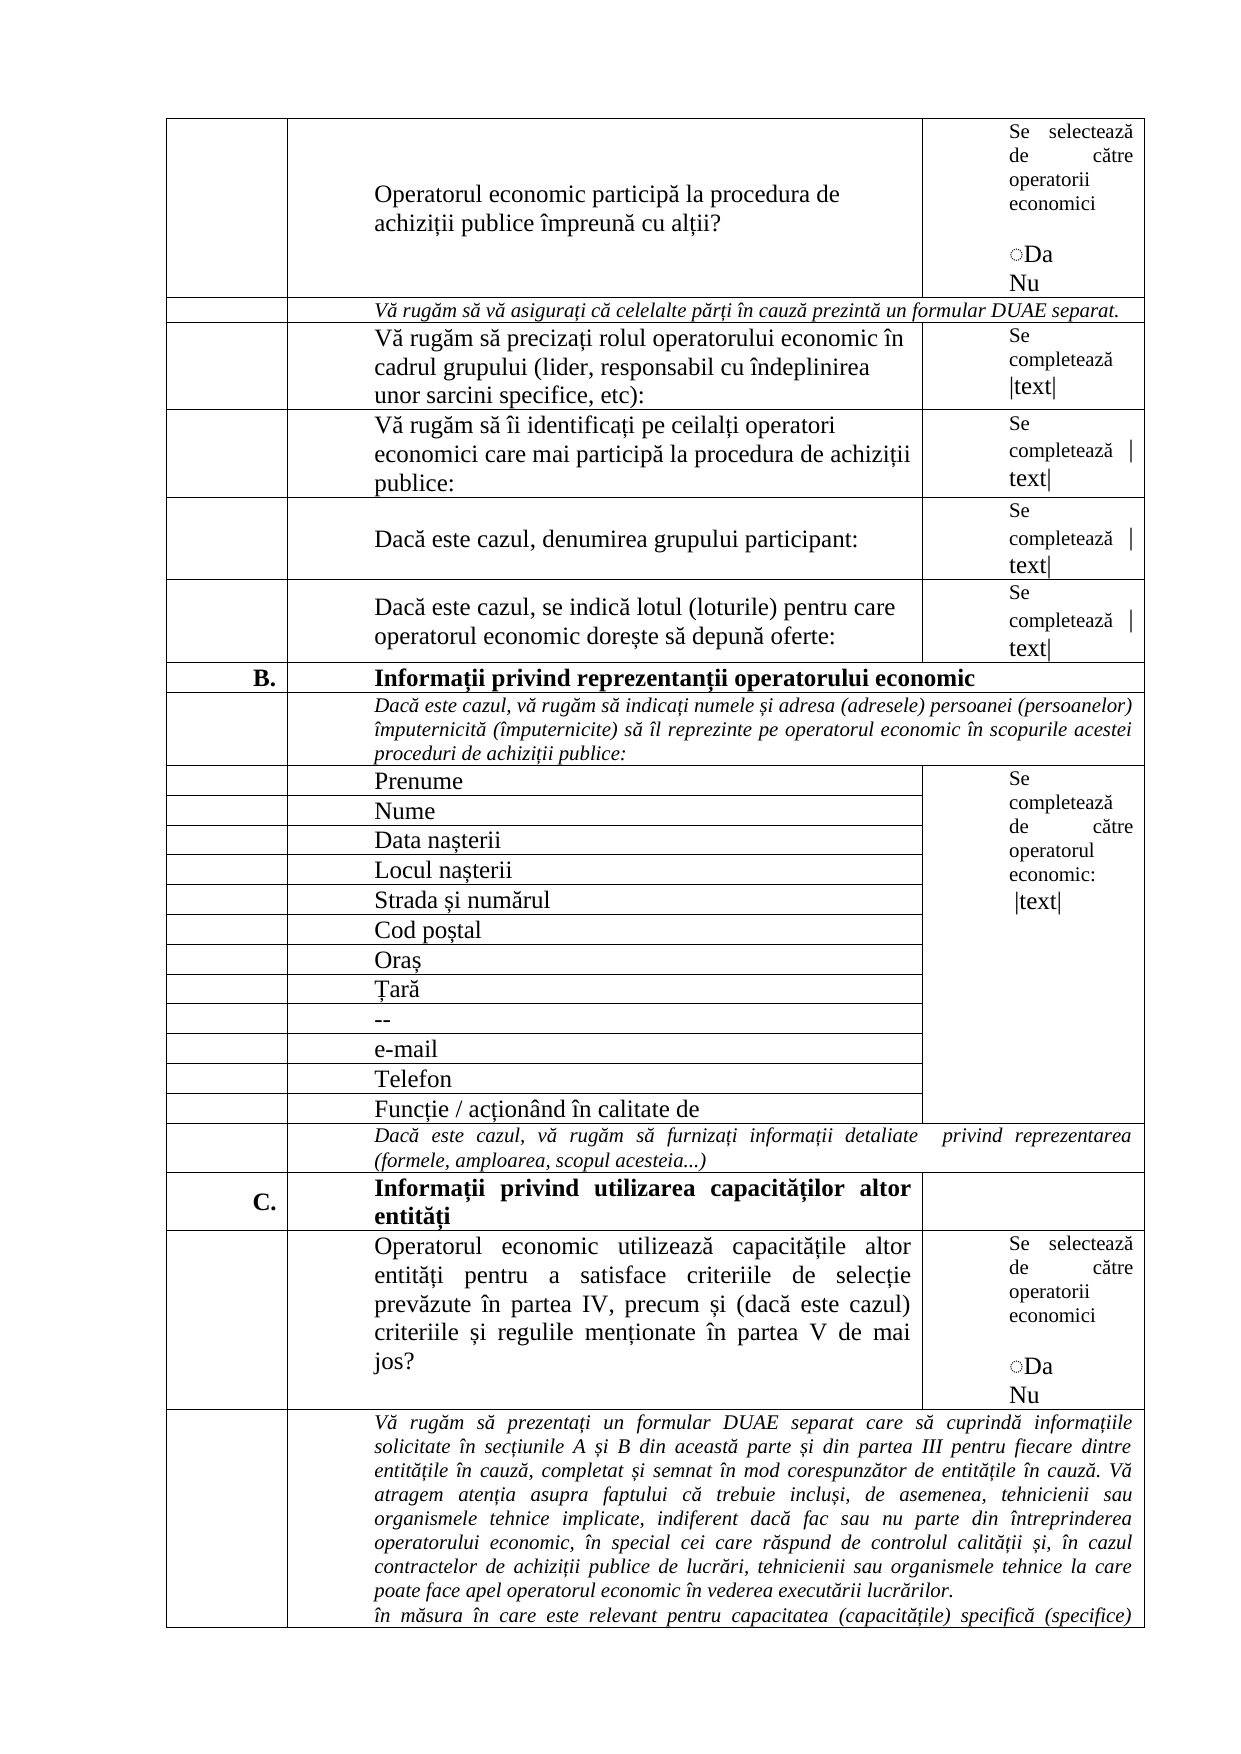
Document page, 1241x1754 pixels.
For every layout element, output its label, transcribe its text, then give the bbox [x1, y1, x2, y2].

table_cell Se completează |text| [923, 498, 1144, 579]
table_cell e-mail [288, 1034, 922, 1063]
table_cell Oraș [288, 945, 922, 973]
table_cell [167, 796, 287, 824]
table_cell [288, 1410, 1144, 1627]
table_cell Țară [288, 975, 922, 1003]
table_cell [167, 1231, 287, 1409]
table_cell Vă rugăm să vă asigurați că celelalte părți în cauză prezintă un formular DUAE separat. [288, 298, 1144, 322]
table_cell Dacă este cazul, vă rugăm să furnizați informații detaliate privind reprezentarea (formele, amploarea, scopul acesteia...) [288, 1124, 1144, 1172]
table_cell [167, 498, 287, 579]
table_cell Dacă este cazul, denumirea grupului participant: [288, 498, 922, 579]
table_cell Data nașterii [288, 826, 922, 854]
table_cell [167, 975, 287, 1003]
table_cell Informații privind utilizarea capacităților altor entități [288, 1173, 922, 1230]
table_cell B. [167, 663, 287, 692]
table_cell [167, 119, 287, 297]
table_cell Prenume [288, 766, 922, 795]
table_cell Operatorul economic participă la procedura de achiziții publice împreună cu alții? [288, 119, 922, 297]
table_cell Vă rugăm să precizați rolul operatorului economic în cadrul grupului (lider, responsabil cu îndeplinirea unor sarcini specifice, etc): [288, 323, 922, 409]
table_cell Informații privind reprezentanții operatorului economic [288, 663, 1144, 692]
table_cell -- [288, 1004, 922, 1033]
table_cell [167, 766, 287, 795]
table_cell [167, 826, 287, 854]
table_cell [167, 580, 287, 662]
table_cell Dacă este cazul, se indică lotul (loturile) pentru care operatorul economic dorește să depună oferte: [288, 580, 922, 662]
table_cell Dacă este cazul, vă rugăm să indicați numele și adresa (adresele) persoanei (persoanelor) împuternicită (împuternicite) să îl reprezinte pe operatorul economic în scopurile acestei proceduri de achiziții publice: [288, 693, 1144, 765]
table_cell Locul nașterii [288, 855, 922, 884]
table_cell Operatorul economic utilizează capacitățile altor entități pentru a satisface criteriile de selecție prevăzute în partea IV, precum și (dacă este cazul) criteriile și regulile menționate în partea V de mai jos? [288, 1231, 922, 1409]
table_cell [167, 1124, 287, 1172]
table_cell Se completează de către operatorul economic: |text| [923, 766, 1144, 1122]
table_cell Nume [288, 796, 922, 824]
table_cell [923, 1173, 1144, 1230]
table_cell Se completează |text| [923, 323, 1144, 409]
table_cell Telefon [288, 1064, 922, 1093]
table_cell [167, 945, 287, 973]
table_cell [167, 885, 287, 914]
table_cell Se completează |text| [923, 410, 1144, 497]
table_cell [167, 855, 287, 884]
table_cell Funcție / acționând în calitate de [288, 1094, 922, 1122]
table_cell Vă rugăm să îi identificați pe ceilalți operatori economici care mai participă la procedura de achiziții publice: [288, 410, 922, 497]
table_cell [167, 693, 287, 765]
table_cell C. [167, 1173, 287, 1230]
table_cell [167, 410, 287, 497]
table_cell Cod poștal [288, 915, 922, 944]
table_cell [167, 1094, 287, 1122]
table_cell [167, 1410, 287, 1627]
table_cell [167, 1034, 287, 1063]
table_cell Se completează |text| [923, 580, 1144, 662]
table_cell [167, 1064, 287, 1093]
table_cell [167, 298, 287, 322]
table_cell Strada și numărul [288, 885, 922, 914]
table_cell [167, 1004, 287, 1033]
table_cell [167, 915, 287, 944]
table_cell Se selectează de către operatorii economici 󠇡Da 󠇡󠇡Nu [923, 1231, 1144, 1409]
table_cell Se selectează de către operatorii economici 󠇡Da 󠇡󠇡Nu [923, 119, 1144, 297]
table_cell [167, 323, 287, 409]
